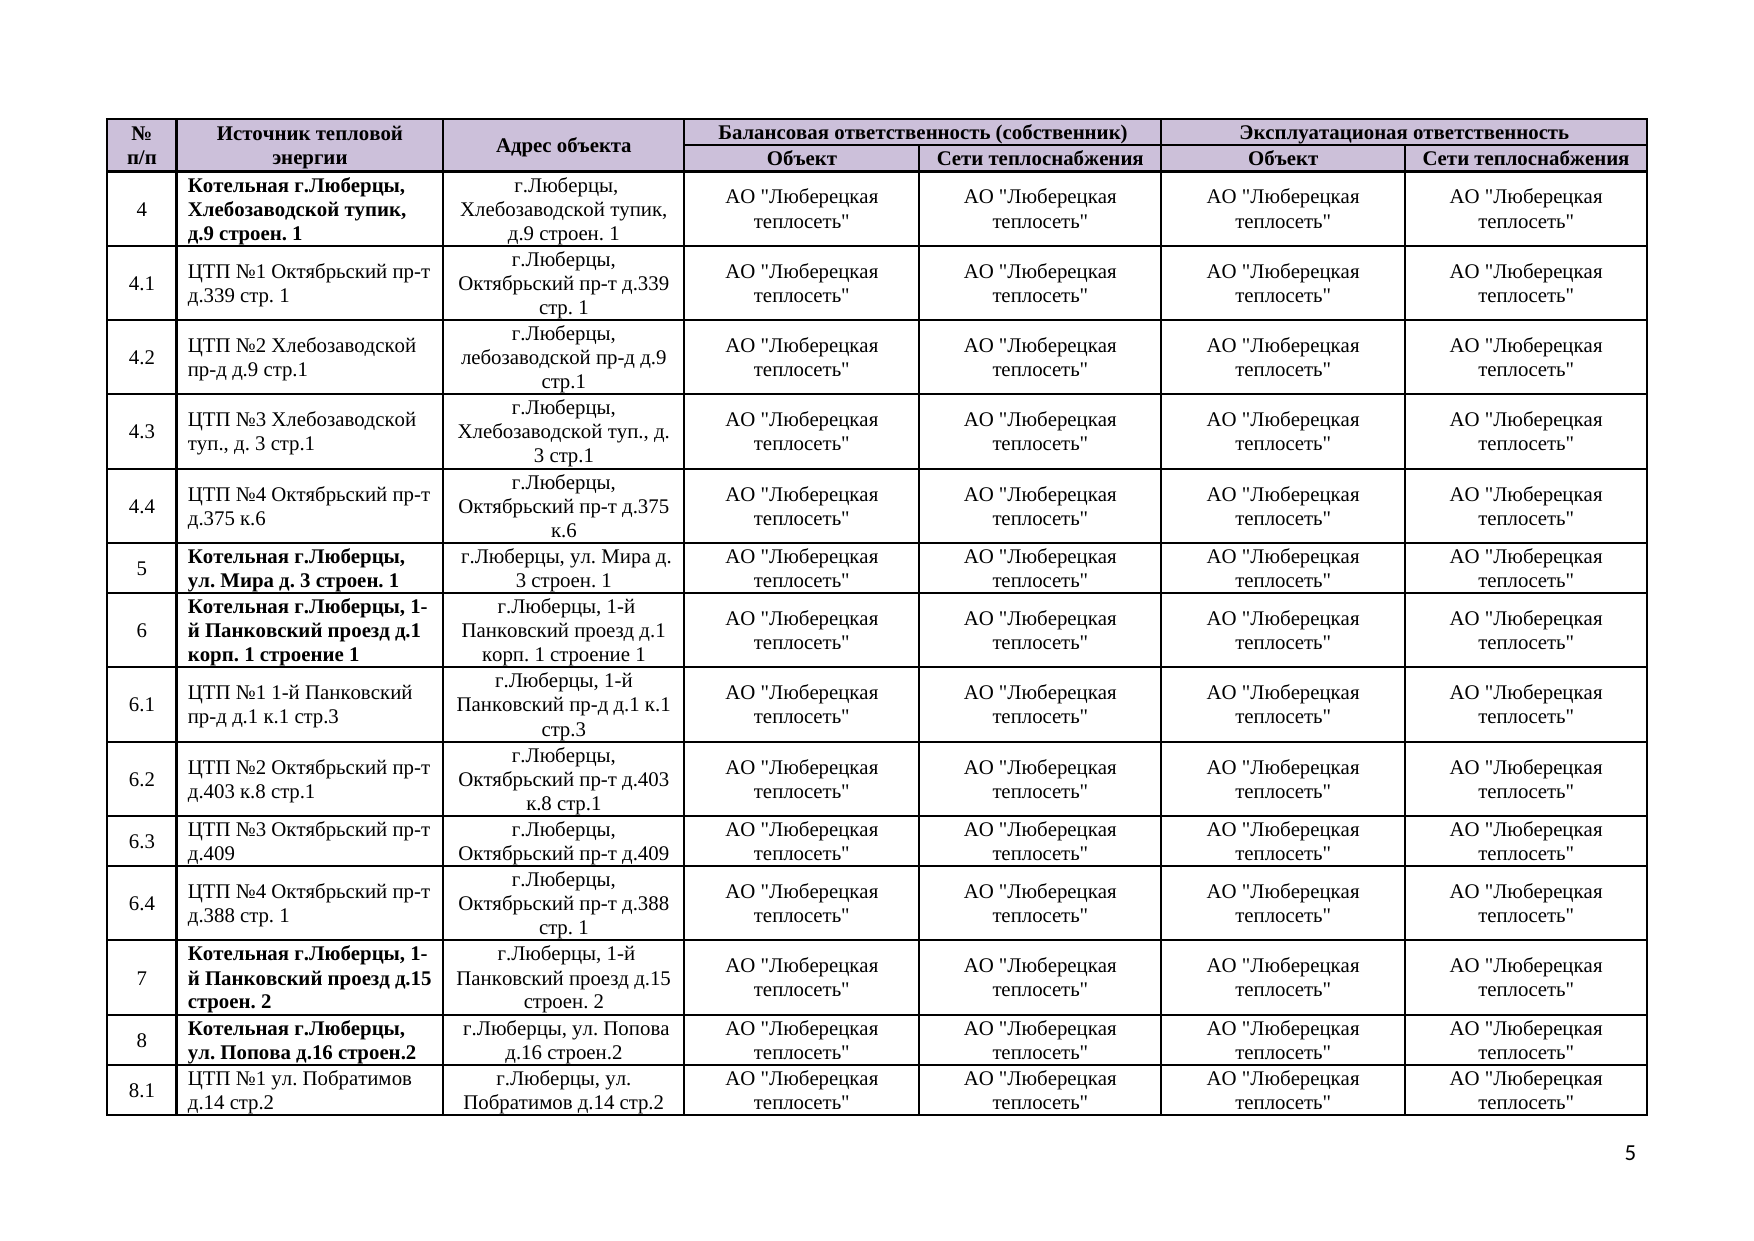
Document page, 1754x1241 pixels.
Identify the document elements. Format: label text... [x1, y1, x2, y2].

table_cell АО "Люберецкая теплосеть" [1162, 247, 1404, 319]
table_cell АО "Люберецкая теплосеть" [920, 1016, 1160, 1064]
table_header Балансовая ответственность (собственник) [685, 120, 1160, 144]
table_cell 4 [108, 173, 175, 245]
table_cell АО "Люберецкая теплосеть" [1406, 817, 1646, 865]
table_cell АО "Люберецкая теплосеть" [1406, 867, 1646, 939]
table_cell ЦТП №4 Октябрьский пр-т д.375 к.6 [178, 470, 442, 542]
table_cell АО "Люберецкая теплосеть" [685, 395, 918, 467]
table_cell г.Люберцы, 1-й Панковский пр-д д.1 к.1 стр.3 [444, 668, 683, 741]
table_cell АО "Люберецкая теплосеть" [685, 594, 918, 666]
table_cell 4.1 [108, 247, 175, 319]
table_cell АО "Люберецкая теплосеть" [685, 470, 918, 542]
table_cell ЦТП №3 Октябрьский пр-т д.409 [178, 817, 442, 865]
table_cell АО "Люберецкая теплосеть" [1162, 817, 1404, 865]
table_cell АО "Люберецкая теплосеть" [1162, 321, 1404, 393]
table_cell АО "Люберецкая теплосеть" [685, 321, 918, 393]
table_cell АО "Люберецкая теплосеть" [1406, 1016, 1646, 1064]
table_cell 8.1 [108, 1066, 175, 1114]
table_cell 6.3 [108, 817, 175, 865]
table_cell АО "Люберецкая теплосеть" [1162, 743, 1404, 815]
table_cell АО "Люберецкая теплосеть" [920, 817, 1160, 865]
table_cell АО "Люберецкая теплосеть" [685, 173, 918, 245]
table_cell АО "Люберецкая теплосеть" [1406, 395, 1646, 467]
table_cell АО "Люберецкая теплосеть" [685, 247, 918, 319]
table_cell АО "Люберецкая теплосеть" [1162, 867, 1404, 939]
table_cell ЦТП №2 Хлебозаводской пр-д д.9 стр.1 [178, 321, 442, 393]
table_cell АО "Люберецкая теплосеть" [1406, 743, 1646, 815]
table_cell Котельная г.Люберцы, 1-й Панковский проезд д.15 строен. 2 [178, 941, 442, 1013]
table_cell ЦТП №4 Октябрьский пр-т д.388 стр. 1 [178, 867, 442, 939]
table_cell Сети теплоснабжения [920, 146, 1160, 170]
table_cell 6 [108, 594, 175, 666]
table_cell АО "Люберецкая теплосеть" [1162, 1016, 1404, 1064]
table_cell ЦТП №1 Октябрьский пр-т д.339 стр. 1 [178, 247, 442, 319]
table_cell АО "Люберецкая теплосеть" [920, 743, 1160, 815]
table_cell АО "Люберецкая теплосеть" [1406, 173, 1646, 245]
table_cell АО "Люберецкая теплосеть" [1162, 395, 1404, 467]
table_cell АО "Люберецкая теплосеть" [685, 817, 918, 865]
table_cell 4.4 [108, 470, 175, 542]
table_header Эксплуатационая ответственность [1162, 120, 1646, 144]
table_cell ЦТП №1 ул. Побратимов д.14 стр.2 [178, 1066, 442, 1114]
table_cell АО "Люберецкая теплосеть" [1406, 544, 1646, 592]
table_cell г.Люберцы, ул. Мира д. 3 строен. 1 [444, 544, 683, 592]
table_cell АО "Люберецкая теплосеть" [1162, 1066, 1404, 1114]
table_cell АО "Люберецкая теплосеть" [1162, 668, 1404, 741]
table_cell АО "Люберецкая теплосеть" [685, 668, 918, 741]
table_cell г.Люберцы, ул. Побратимов д.14 стр.2 [444, 1066, 683, 1114]
table_cell 6.4 [108, 867, 175, 939]
table_cell АО "Люберецкая теплосеть" [1406, 594, 1646, 666]
table_cell Объект [1162, 146, 1404, 170]
table_cell ЦТП №1 1-й Панковский пр-д д.1 к.1 стр.3 [178, 668, 442, 741]
table_cell АО "Люберецкая теплосеть" [685, 867, 918, 939]
table_cell Котельная г.Люберцы, ул. Мира д. 3 строен. 1 [178, 544, 442, 592]
table_header № п/п [108, 120, 175, 170]
table_cell АО "Люберецкая теплосеть" [920, 1066, 1160, 1114]
table_cell г.Люберцы, Октябрьский пр-т д.409 [444, 817, 683, 865]
table_cell Сети теплоснабжения [1406, 146, 1646, 170]
table_cell г.Люберцы, 1-й Панковский проезд д.1 корп. 1 строение 1 [444, 594, 683, 666]
table_cell АО "Люберецкая теплосеть" [1162, 544, 1404, 592]
table_cell АО "Люберецкая теплосеть" [685, 1016, 918, 1064]
table_cell Котельная г.Люберцы, ул. Попова д.16 строен.2 [178, 1016, 442, 1064]
table_cell АО "Люберецкая теплосеть" [1406, 321, 1646, 393]
table_cell ЦТП №2 Октябрьский пр-т д.403 к.8 стр.1 [178, 743, 442, 815]
table_cell АО "Люберецкая теплосеть" [920, 395, 1160, 467]
table_cell АО "Люберецкая теплосеть" [920, 594, 1160, 666]
table_header Источник тепловой энергии [178, 120, 442, 170]
table_cell 4.2 [108, 321, 175, 393]
table_cell АО "Люберецкая теплосеть" [1162, 470, 1404, 542]
table_cell АО "Люберецкая теплосеть" [920, 470, 1160, 542]
table_cell АО "Люберецкая теплосеть" [1406, 941, 1646, 1013]
table_cell 5 [108, 544, 175, 592]
table_cell АО "Люберецкая теплосеть" [920, 544, 1160, 592]
table_cell 4.3 [108, 395, 175, 467]
table_cell г.Люберцы, Октябрьский пр-т д.388 стр. 1 [444, 867, 683, 939]
table_cell АО "Люберецкая теплосеть" [685, 544, 918, 592]
table_cell АО "Люберецкая теплосеть" [1162, 941, 1404, 1013]
table_cell 6.2 [108, 743, 175, 815]
table_cell АО "Люберецкая теплосеть" [920, 247, 1160, 319]
table_cell Котельная г.Люберцы, Хлебозаводской тупик, д.9 строен. 1 [178, 173, 442, 245]
table_cell АО "Люберецкая теплосеть" [1406, 1066, 1646, 1114]
table_cell 8 [108, 1016, 175, 1064]
table_cell АО "Люберецкая теплосеть" [1162, 594, 1404, 666]
table_cell АО "Люберецкая теплосеть" [685, 743, 918, 815]
table_cell г.Люберцы, 1-й Панковский проезд д.15 строен. 2 [444, 941, 683, 1013]
table_header Адрес объекта [444, 120, 683, 170]
table_cell Объект [685, 146, 918, 170]
table_cell АО "Люберецкая теплосеть" [1406, 470, 1646, 542]
table_cell г.Люберцы, ул. Попова д.16 строен.2 [444, 1016, 683, 1064]
table_cell г.Люберцы, лебозаводской пр-д д.9 стр.1 [444, 321, 683, 393]
table_cell АО "Люберецкая теплосеть" [920, 867, 1160, 939]
table_cell 6.1 [108, 668, 175, 741]
table_cell г.Люберцы, Октябрьский пр-т д.339 стр. 1 [444, 247, 683, 319]
table_cell АО "Люберецкая теплосеть" [1406, 247, 1646, 319]
table_cell АО "Люберецкая теплосеть" [920, 941, 1160, 1013]
table_cell АО "Люберецкая теплосеть" [920, 321, 1160, 393]
table_cell АО "Люберецкая теплосеть" [685, 1066, 918, 1114]
table_cell АО "Люберецкая теплосеть" [920, 668, 1160, 741]
table_cell г.Люберцы, Хлебозаводской тупик, д.9 строен. 1 [444, 173, 683, 245]
table_cell ЦТП №3 Хлебозаводской туп., д. 3 стр.1 [178, 395, 442, 467]
table_cell г.Люберцы, Октябрьский пр-т д.375 к.6 [444, 470, 683, 542]
table_cell г.Люберцы, Хлебозаводской туп., д. 3 стр.1 [444, 395, 683, 467]
table_cell АО "Люберецкая теплосеть" [920, 173, 1160, 245]
table_cell 7 [108, 941, 175, 1013]
table_cell АО "Люберецкая теплосеть" [685, 941, 918, 1013]
table_cell Котельная г.Люберцы, 1-й Панковский проезд д.1 корп. 1 строение 1 [178, 594, 442, 666]
table_cell г.Люберцы, Октябрьский пр-т д.403 к.8 стр.1 [444, 743, 683, 815]
table_cell АО "Люберецкая теплосеть" [1406, 668, 1646, 741]
table_cell АО "Люберецкая теплосеть" [1162, 173, 1404, 245]
